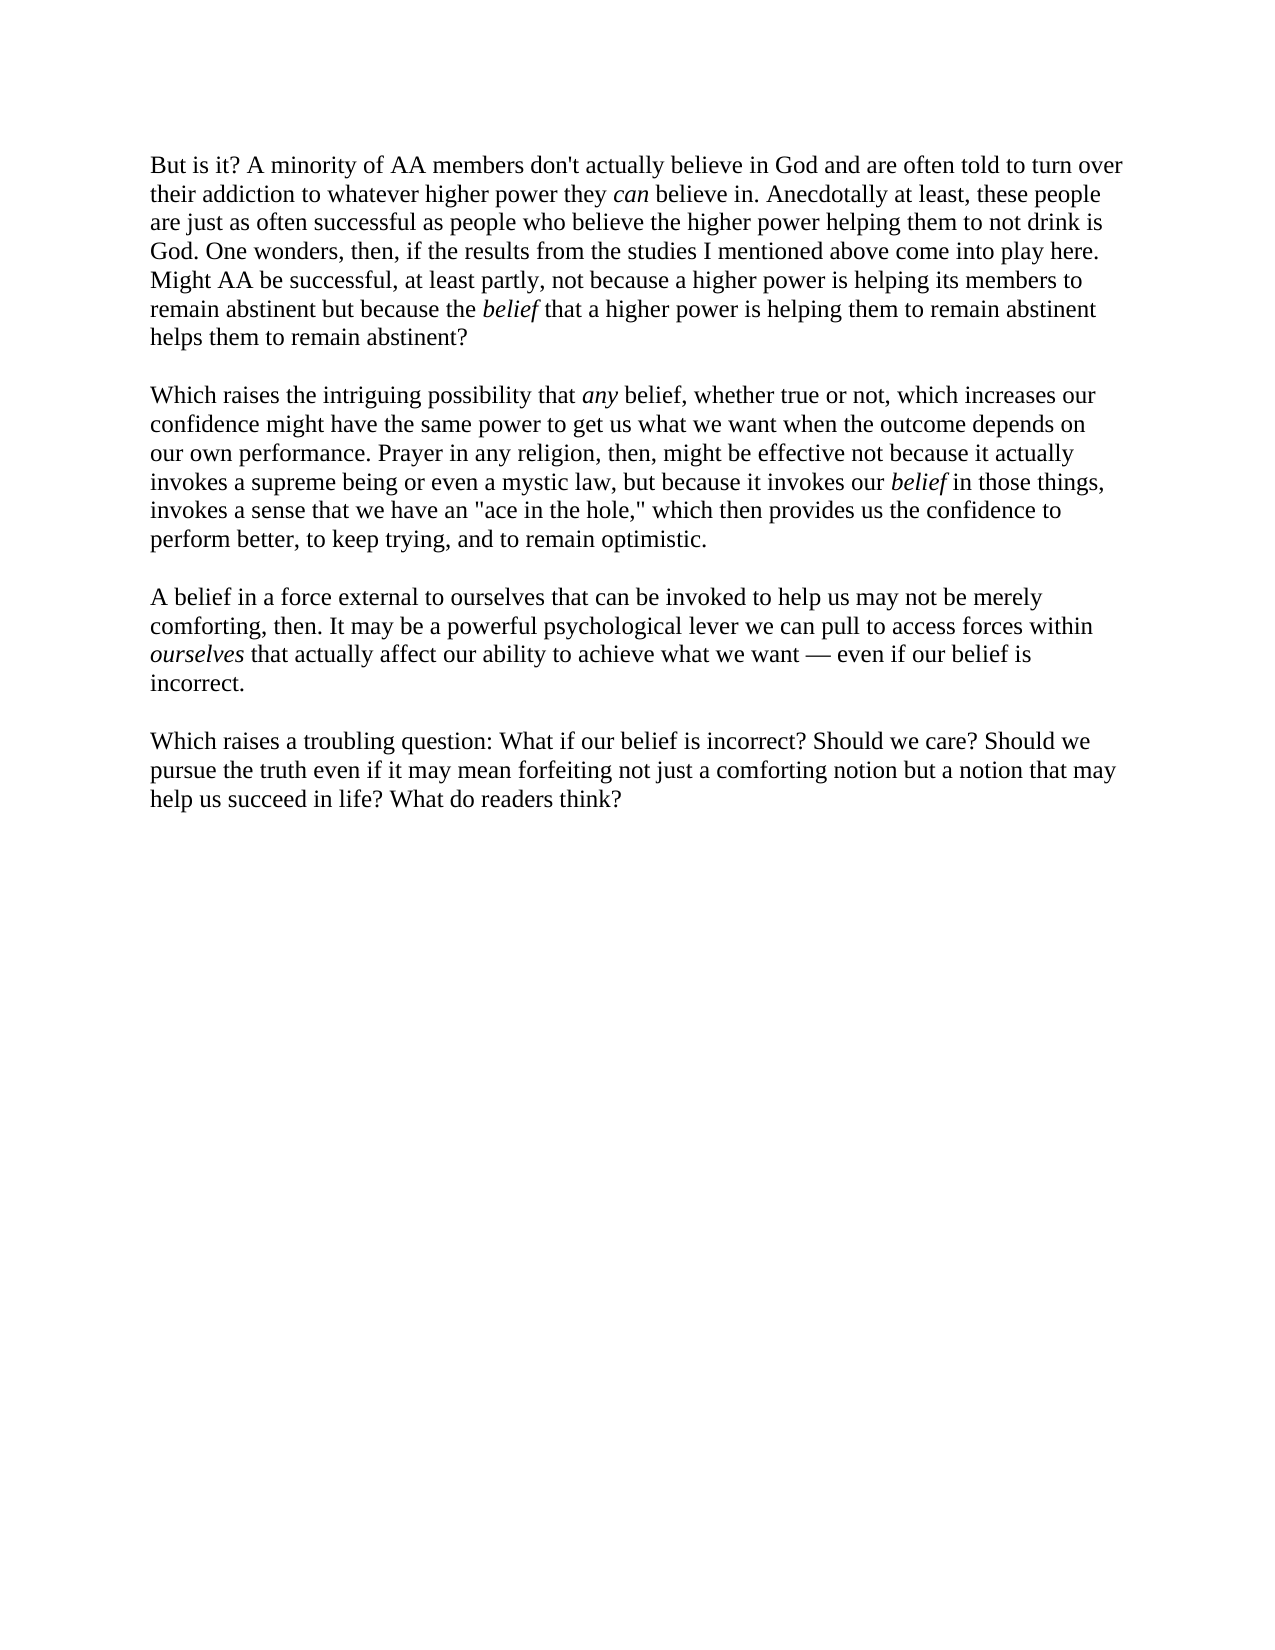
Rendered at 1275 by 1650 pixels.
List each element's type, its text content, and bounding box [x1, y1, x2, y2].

text A belief in a force external to ourselves that can be invoked to help us may not be merely comforting, then. It may be a powerful psychological lever we can pull to access forces within ourselves that actually affect our ability to achieve what we want — even if our belief is incorrect. [150, 582, 1125, 697]
text Which raises a troubling question: What if our belief is incorrect? Should we care? Should we pursue the truth even if it may mean forfeiting not just a comforting notion but a notion that may help us succeed in life? What do readers think? [150, 726, 1125, 812]
text But is it? A minority of AA members don't actually believe in God and are often told to turn over their addiction to whatever higher power they can believe in. Anecdotally at least, these people are just as often successful as people who believe the higher power helping them to not drink is God. One wonders, then, if the results from the studies I mentioned above come into play here. Might AA be successful, at least partly, not because a higher power is helping its members to remain abstinent but because the belief that a higher power is helping them to remain abstinent helps them to remain abstinent? [150, 150, 1125, 351]
text Which raises the intriguing possibility that any belief, whether true or not, which increases our confidence might have the same power to get us what we want when the outcome depends on our own performance. Prayer in any religion, then, might be effective not because it actually invokes a supreme being or even a mystic law, but because it invokes our belief in those things, invokes a sense that we have an "ace in the hole," which then provides us the confidence to perform better, to keep trying, and to remain optimistic. [150, 380, 1125, 553]
